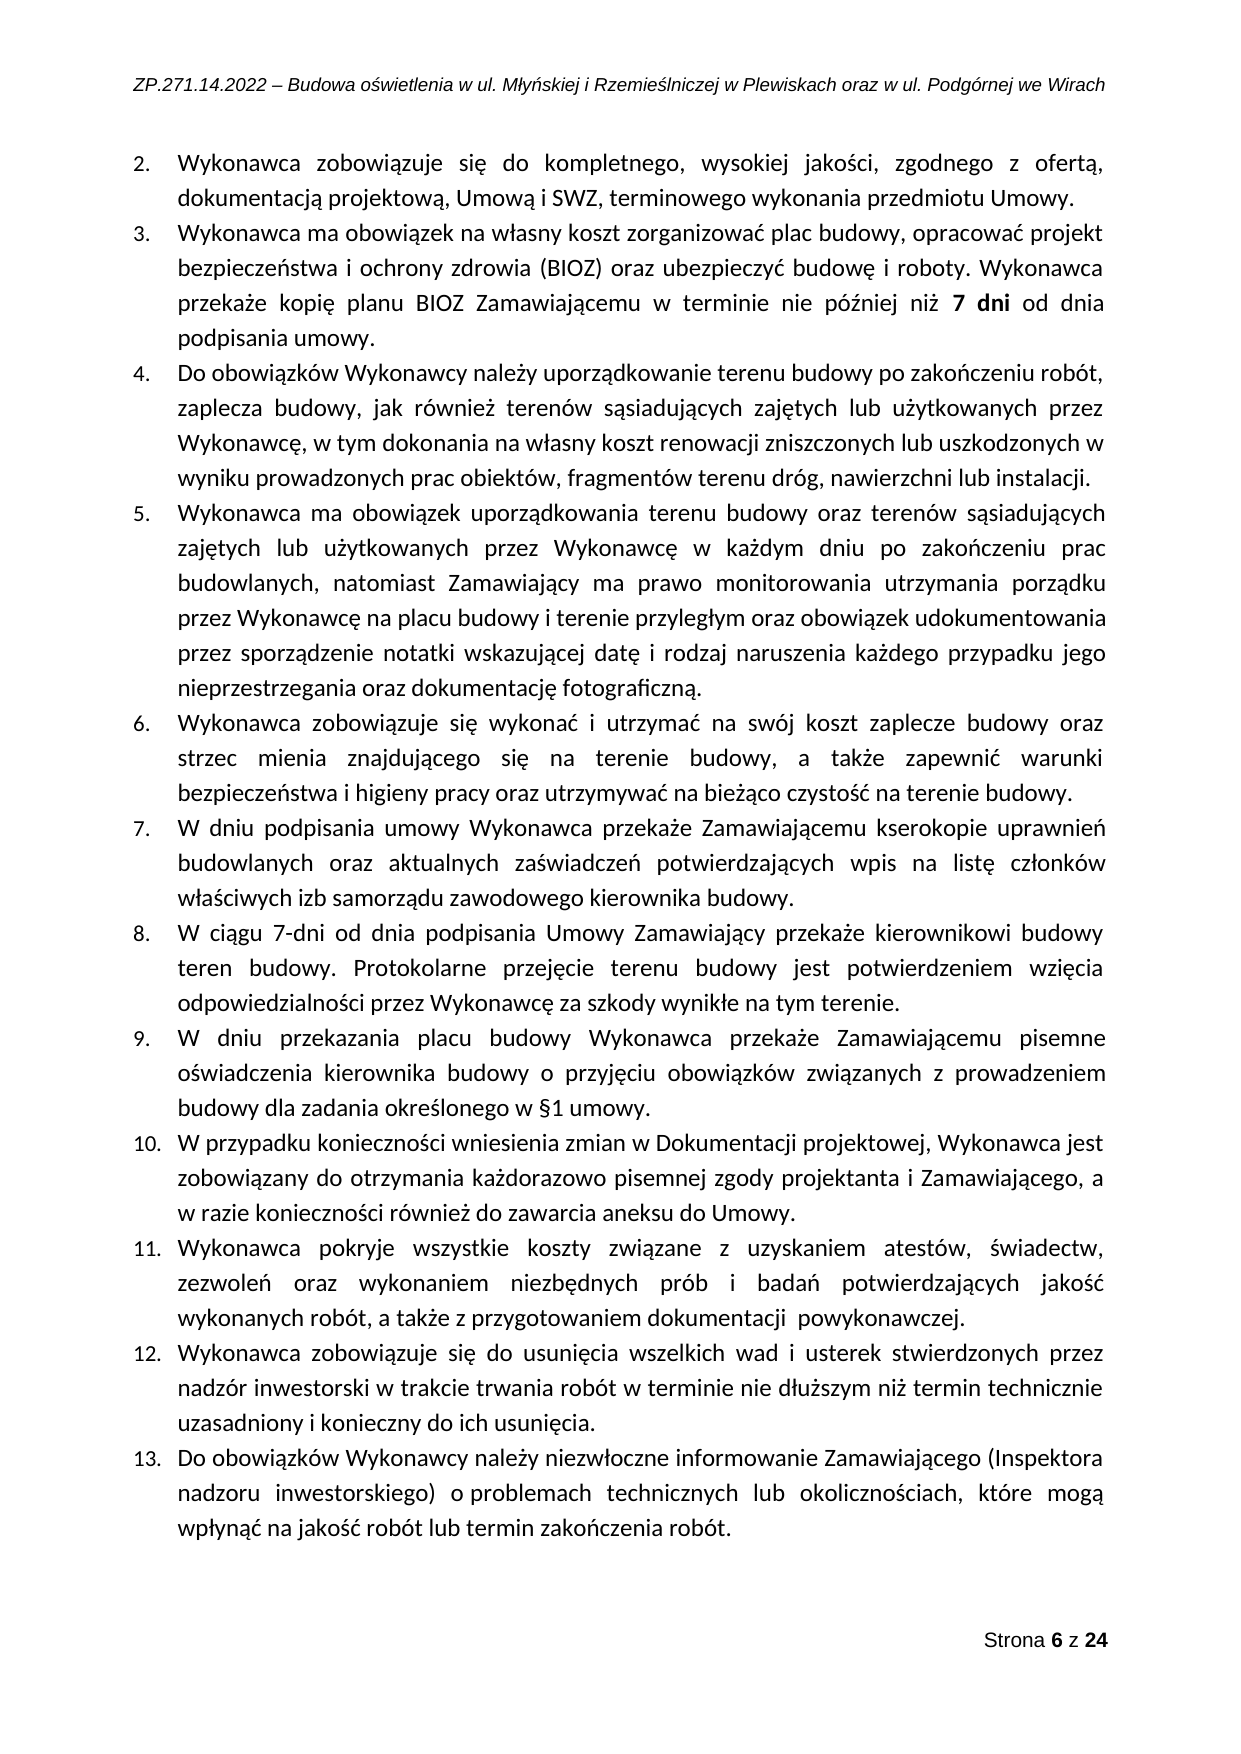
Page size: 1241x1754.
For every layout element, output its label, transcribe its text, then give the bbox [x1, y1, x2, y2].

list W ciągu 7-dni od dnia podpisania Umowy Zamawiający przekaże kierownikowi budowy teren budowy. Protokolarne przejęcie terenu budowy jest potwierdzeniem wzięcia odpowiedzialności przez Wykonawcę za szkody wynikłe na tym terenie. [133, 918, 1105, 1018]
list Wykonawca zobowiązuje się do kompletnego, wysokiej jakości, zgodnego z ofertą, dokumentacją projektową, Umową i SWZ, terminowego wykonania przedmiotu Umowy. [133, 148, 1105, 213]
list Do obowiązków Wykonawcy należy niezwłoczne informowanie Zamawiającego (Inspektora nadzoru inwestorskiego) o problemach technicznych lub okolicznościach, które mogą wpłynąć na jakość robót lub termin zakończenia robót. [133, 1443, 1105, 1543]
list W przypadku konieczności wniesienia zmian w Dokumentacji projektowej, Wykonawca jest zobowiązany do otrzymania każdorazowo pisemnej zgody projektanta i Zamawiającego, a w razie konieczności również do zawarcia aneksu do Umowy. [133, 1128, 1105, 1228]
list Wykonawca ma obowiązek uporządkowania terenu budowy oraz terenów sąsiadujących zajętych lub użytkowanych przez Wykonawcę w każdym dniu po zakończeniu prac budowlanych, natomiast Zamawiający ma prawo monitorowania utrzymania porządku przez Wykonawcę na placu budowy i terenie przyległym oraz obowiązek udokumentowania przez sporządzenie notatki wskazującej datę i rodzaj naruszenia każdego przypadku jego nieprzestrzegania oraz dokumentację fotograficzną. [133, 498, 1107, 703]
list W dniu przekazania placu budowy Wykonawca przekaże Zamawiającemu pisemne oświadczenia kierownika budowy o przyjęciu obowiązków związanych z prowadzeniem budowy dla zadania określonego w §1 umowy. [133, 1023, 1107, 1123]
list Wykonawca ma obowiązek na własny koszt zorganizować plac budowy, opracować projekt bezpieczeństwa i ochrony zdrowia (BIOZ) oraz ubezpieczyć budowę i roboty. Wykonawca przekaże kopię planu BIOZ Zamawiającemu w terminie nie później niż 7 dni od dnia podpisania umowy. [133, 218, 1105, 353]
list Wykonawca zobowiązuje się do usunięcia wszelkich wad i usterek stwierdzonych przez nadzór inwestorski w trakcie trwania robót w terminie nie dłuższym niż termin technicznie uzasadniony i konieczny do ich usunięcia. [133, 1338, 1105, 1438]
list Do obowiązków Wykonawcy należy uporządkowanie terenu budowy po zakończeniu robót, zaplecza budowy, jak również terenów sąsiadujących zajętych lub użytkowanych przez Wykonawcę, w tym dokonania na własny koszt renowacji zniszczonych lub uszkodzonych w wyniku prowadzonych prac obiektów, fragmentów terenu dróg, nawierzchni lub instalacji. [133, 358, 1105, 493]
list Wykonawca zobowiązuje się wykonać i utrzymać na swój koszt zaplecze budowy oraz strzec mienia znajdującego się na terenie budowy, a także zapewnić warunki bezpieczeństwa i higieny pracy oraz utrzymywać na bieżąco czystość na terenie budowy. [133, 708, 1105, 808]
list W dniu podpisania umowy Wykonawca przekaże Zamawiającemu kserokopie uprawnień budowlanych oraz aktualnych zaświadczeń potwierdzających wpis na listę członków właściwych izb samorządu zawodowego kierownika budowy. [133, 813, 1107, 913]
list Wykonawca pokryje wszystkie koszty związane z uzyskaniem atestów, świadectw, zezwoleń oraz wykonaniem niezbędnych prób i badań potwierdzających jakość wykonanych robót, a także z przygotowaniem dokumentacji powykonawczej. [133, 1233, 1105, 1333]
